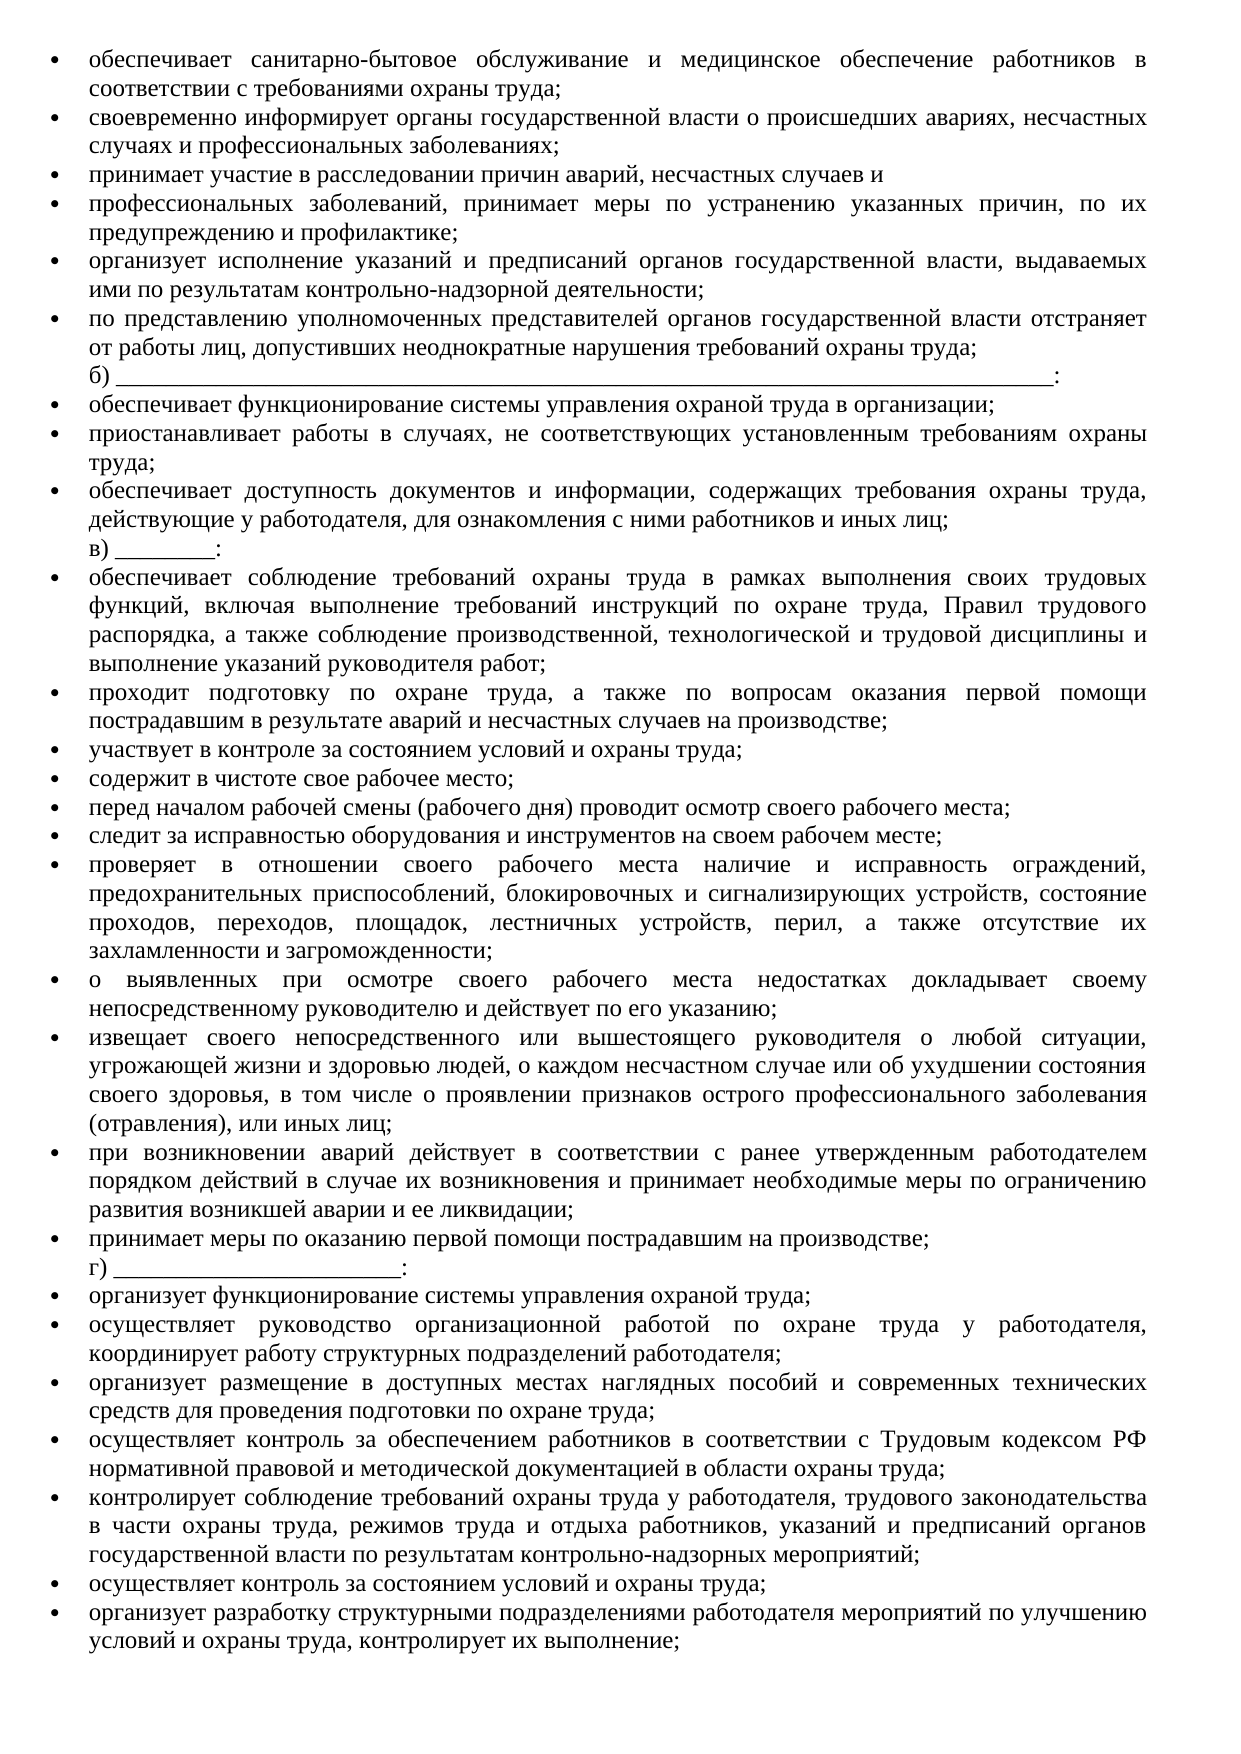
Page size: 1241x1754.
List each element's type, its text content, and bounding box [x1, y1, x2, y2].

list своевременно информирует органы государственной власти о происшедших авариях, несчастных случаях и профессиональных заболеваниях; [51, 102, 1148, 159]
list организует исполнение указаний и предписаний органов государственной власти, выдаваемых ими по результатам контрольно-надзорной деятельности; [51, 246, 1148, 303]
list принимает меры по оказанию первой помощи пострадавшим на производстве; [51, 1223, 1148, 1252]
list обеспечивает функционирование системы управления охраной труда в организации; [51, 389, 1148, 418]
list организует разработку структурными подразделениями работодателя мероприятий по улучшению условий и охраны труда, контролирует их выполнение; [51, 1597, 1148, 1654]
list приостанавливает работы в случаях, не соответствующих установленным требованиям охраны труда; [51, 418, 1148, 476]
list обеспечивает доступность документов и информации, содержащих требования охраны труда, действующие у работодателя, для ознакомления с ними работников и иных лиц; [51, 476, 1148, 533]
list профессиональных заболеваний, принимает меры по устранению указанных причин, по их предупреждению и профилактике; [51, 188, 1148, 246]
list при возникновении аварий действует в соответствии с ранее утвержденным работодателем порядком действий в случае их возникновения и принимает необходимые меры по ограничению развития возникшей аварии и ее ликвидации; [51, 1137, 1148, 1223]
list осуществляет контроль за обеспечением работников в соответствии с Трудовым кодексом РФ нормативной правовой и методической документацией в области охраны труда; [51, 1424, 1148, 1482]
list проходит подготовку по охране труда, а также по вопросам оказания первой помощи пострадавшим в результате аварий и несчастных случаев на производстве; [51, 677, 1148, 734]
list контролирует соблюдение требований охраны труда у работодателя, трудового законодательства в части охраны труда, режимов труда и отдыха работников, указаний и предписаний органов государственной власти по результатам контрольно-надзорных мероприятий; [51, 1482, 1148, 1568]
list проверяет в отношении своего рабочего места наличие и исправность ограждений, предохранительных приспособлений, блокировочных и сигнализирующих устройств, состояние проходов, переходов, площадок, лестничных устройств, перил, а также отсутствие их захламленности и загроможденности; [51, 849, 1148, 964]
list следит за исправностью оборудования и инструментов на своем рабочем месте; [51, 821, 1148, 849]
list о выявленных при осмотре своего рабочего места недостатках докладывает своему непосредственному руководителю и действует по его указанию; [51, 964, 1148, 1022]
list перед началом рабочей смены (рабочего дня) проводит осмотр своего рабочего места; [51, 792, 1148, 821]
list извещает своего непосредственного или вышестоящего руководителя о любой ситуации, угрожающей жизни и здоровью людей, о каждом несчастном случае или об ухудшении состояния своего здоровья, в том числе о проявлении признаков острого профессионального заболевания (отравления), или иных лиц; [51, 1022, 1148, 1137]
list обеспечивает санитарно-бытовое обслуживание и медицинское обеспечение работников в соответствии с требованиями охраны труда; [51, 44, 1148, 102]
list осуществляет контроль за состоянием условий и охраны труда; [51, 1568, 1148, 1597]
list принимает участие в расследовании причин аварий, несчастных случаев и [51, 159, 1148, 188]
list участвует в контроле за состоянием условий и охраны труда; [51, 734, 1148, 763]
list организует размещение в доступных местах наглядных пособий и современных технических средств для проведения подготовки по охране труда; [51, 1367, 1148, 1424]
text г) _______________________: [89, 1252, 1166, 1281]
list по представлению уполномоченных представителей органов государственной власти отстраняет от работы лиц, допустивших неоднократные нарушения требований охраны труда; [51, 303, 1148, 361]
text б) ___________________________________________________________________________: [89, 361, 1166, 389]
list осуществляет руководство организационной работой по охране труда у работодателя, координирует работу структурных подразделений работодателя; [51, 1309, 1148, 1367]
list организует функционирование системы управления охраной труда; [51, 1281, 1148, 1309]
list обеспечивает соблюдение требований охраны труда в рамках выполнения своих трудовых функций, включая выполнение требований инструкций по охране труда, Правил трудового распорядка, а также соблюдение производственной, технологической и трудовой дисциплины и выполнение указаний руководителя работ; [51, 562, 1148, 677]
list содержит в чистоте свое рабочее место; [51, 763, 1148, 792]
text в) ________: [89, 533, 1166, 562]
